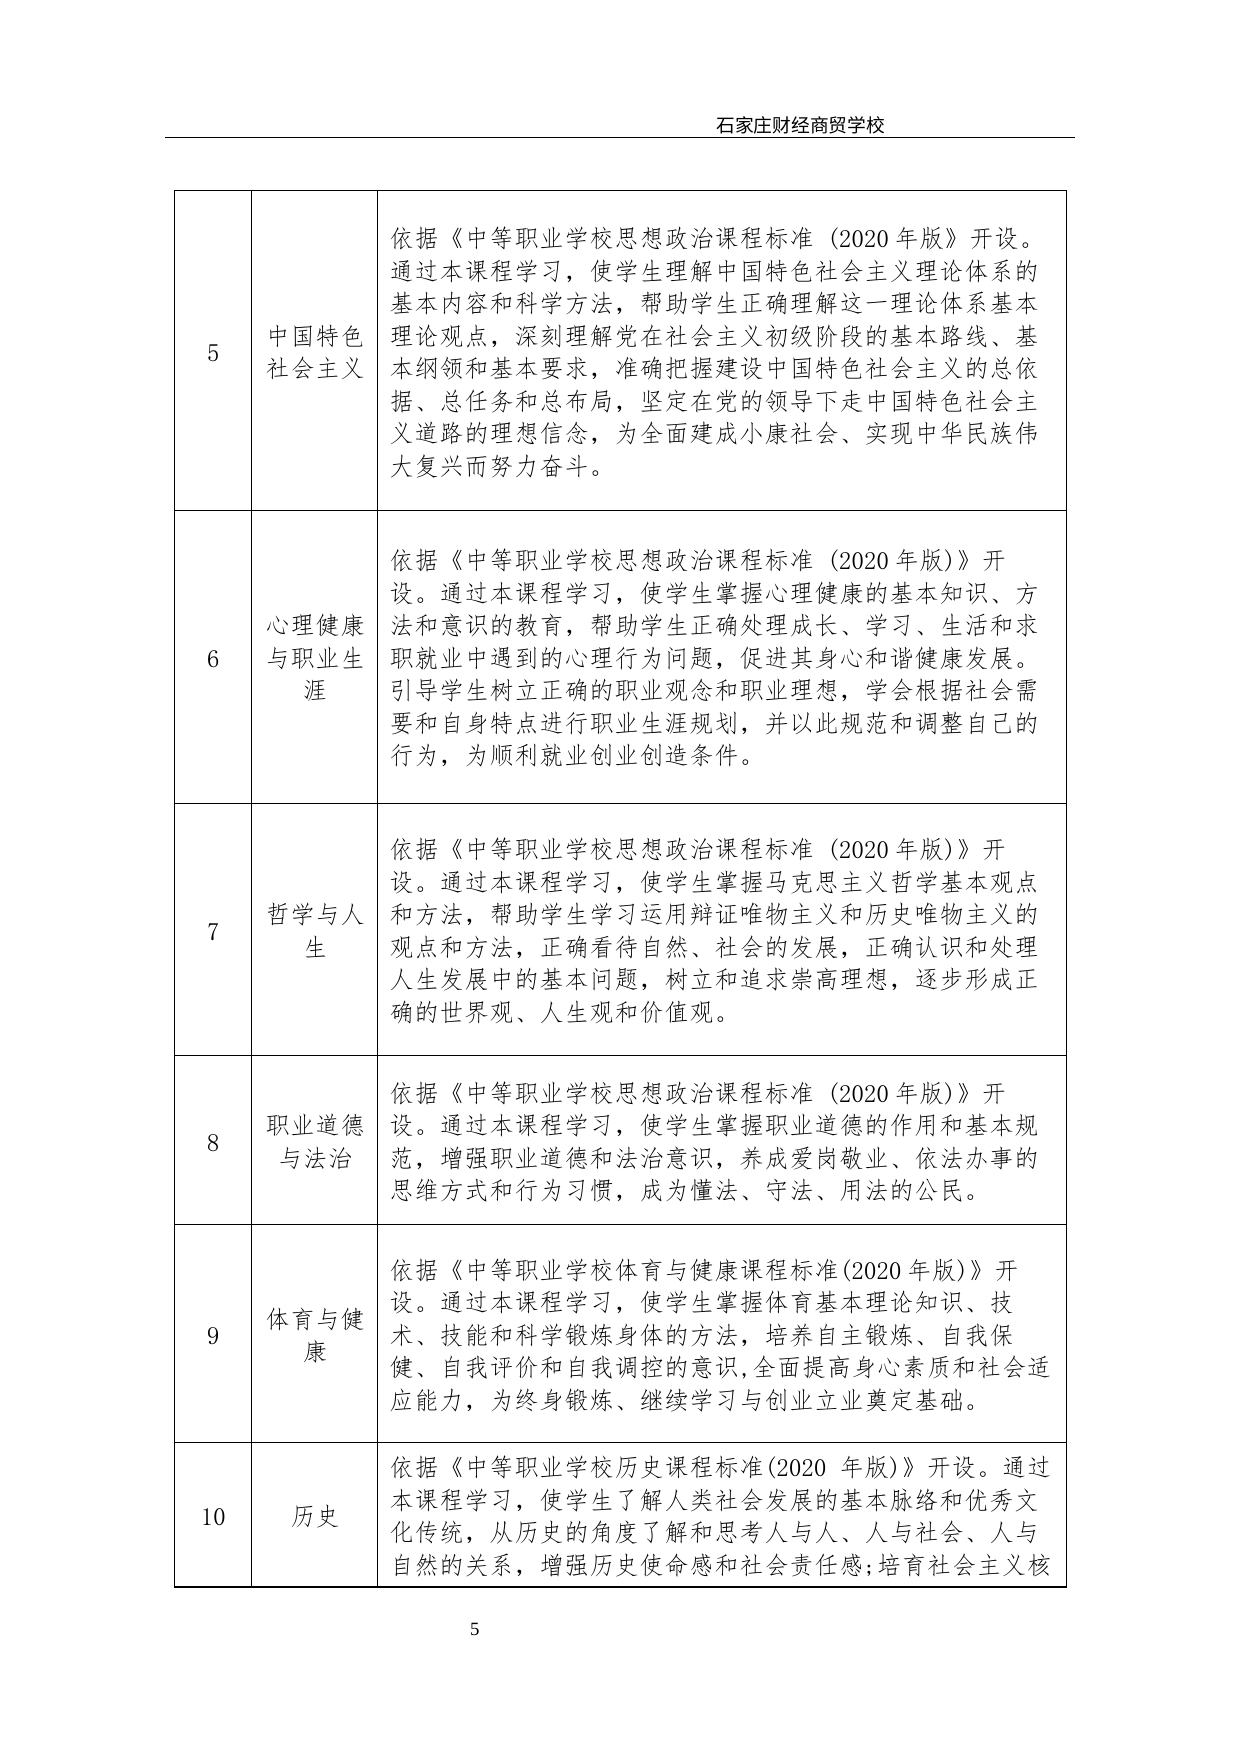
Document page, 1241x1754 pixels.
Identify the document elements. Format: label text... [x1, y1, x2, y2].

table_cell 依据《中等职业学校思想政治课程标准 (2020年版)》开设。通过本课程学习，使学生掌握职业道德的作用和基本规范，增强职业道德和法治意识，养成爱岗敬业、依法办事的思维方式和行为习惯，成为懂法、守法、用法的公民。 [378, 1056, 1066, 1224]
table_cell 依据《中等职业学校思想政治课程标准 (2020年版》开设。通过本课程学习，使学生理解中国特色社会主义理论体系的基本内容和科学方法，帮助学生正确理解这一理论体系基本理论观点，深刻理解党在社会主义初级阶段的基本路线、基本纲领和基本要求，准确把握建设中国特色社会主义的总依据、总任务和总布局，坚定在党的领导下走中国特色社会主义道路的理想信念，为全面建成小康社会、实现中华民族伟大复兴而努力奋斗。 [378, 191, 1066, 510]
table_cell 9 [175, 1225, 251, 1442]
table_cell 哲学与人生 [252, 804, 377, 1055]
table_cell 中国特色社会主义 [252, 191, 377, 510]
table_cell 依据《中等职业学校体育与健康课程标准(2020年版)》开设。通过本课程学习，使学生掌握体育基本理论知识、技术、技能和科学锻炼身体的方法，培养自主锻炼、自我保健、自我评价和自我调控的意识,全面提高身心素质和社会适应能力，为终身锻炼、继续学习与创业立业奠定基础。 [378, 1225, 1066, 1442]
table_cell 6 [175, 511, 251, 802]
table_cell 5 [175, 191, 251, 510]
table_cell 依据《中等职业学校思想政治课程标准 (2020年版)》开设。通过本课程学习，使学生掌握马克思主义哲学基本观点和方法，帮助学生学习运用辩证唯物主义和历史唯物主义的观点和方法，正确看待自然、社会的发展，正确认识和处理人生发展中的基本问题，树立和追求崇高理想，逐步形成正确的世界观、人生观和价值观。 [378, 804, 1066, 1055]
table_cell 依据《中等职业学校思想政治课程标准 (2020年版)》开设。通过本课程学习，使学生掌握心理健康的基本知识、方法和意识的教育，帮助学生正确处理成长、学习、生活和求职就业中遇到的心理行为问题，促进其身心和谐健康发展。引导学生树立正确的职业观念和职业理想，学会根据社会需要和自身特点进行职业生涯规划，并以此规范和调整自己的行为，为顺利就业创业创造条件。 [378, 511, 1066, 802]
table_cell 职业道德与法治 [252, 1056, 377, 1224]
table_cell 10 [175, 1443, 251, 1586]
table_cell 历史 [252, 1443, 377, 1586]
table_cell 体育与健康 [252, 1225, 377, 1442]
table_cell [378, 1443, 1066, 1586]
table_cell 8 [175, 1056, 251, 1224]
table_cell 7 [175, 804, 251, 1055]
table_cell 心理健康与职业生涯 [252, 511, 377, 802]
